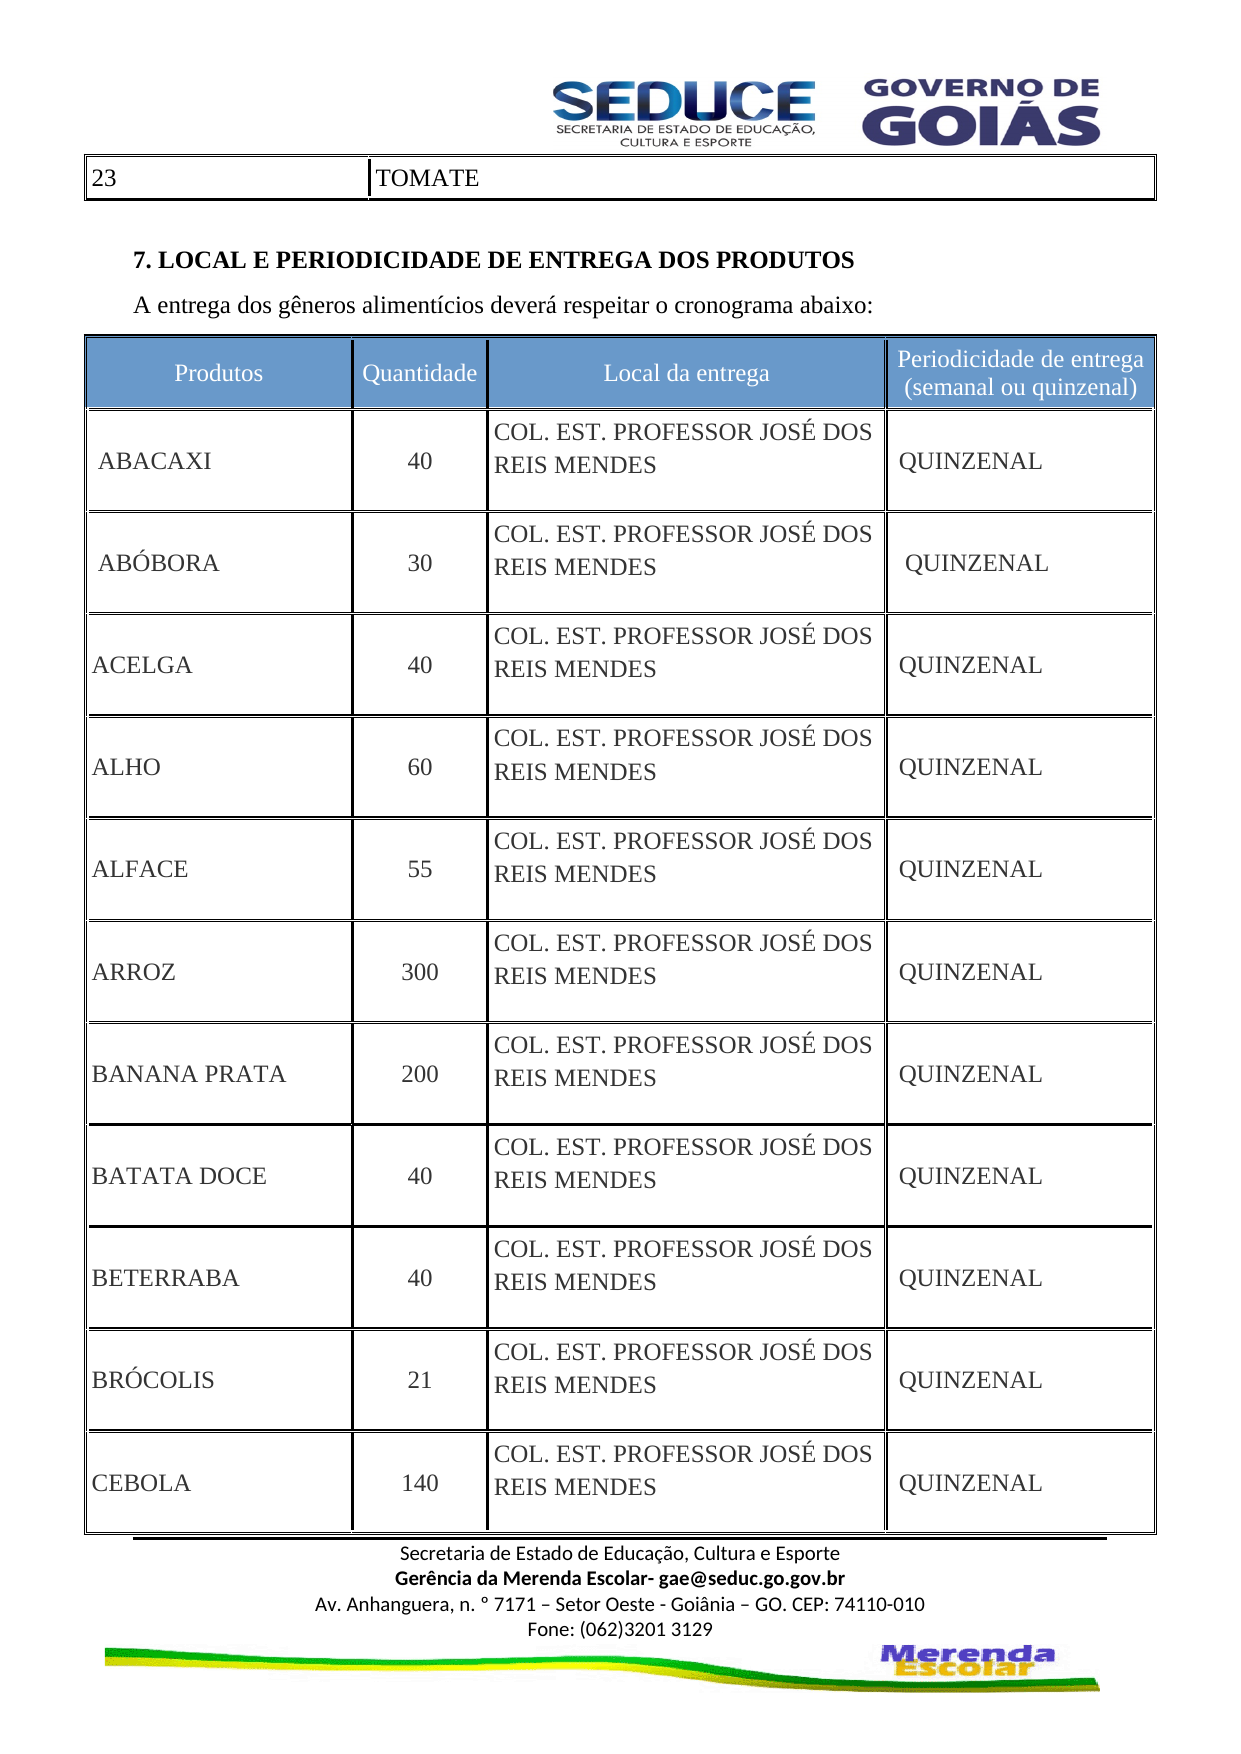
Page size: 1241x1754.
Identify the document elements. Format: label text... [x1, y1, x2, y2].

table_cell 140 [352, 1433, 487, 1532]
table_cell 40 [354, 1126, 486, 1225]
table_cell ABÓBORA [85, 510, 352, 612]
table_cell 40 [354, 411, 486, 510]
table_cell COL. EST. PROFESSOR JOSÉ DOS REIS MENDES [489, 1331, 884, 1429]
table_cell BATATA DOCE [85, 1123, 351, 1225]
table_cell COL. EST. PROFESSOR JOSÉ DOS REIS MENDES [489, 1228, 884, 1327]
table_cell BRÓCOLIS [87, 1327, 351, 1429]
table_header Periodicidade de entrega (semanal ou quinzenal) [886, 338, 1154, 407]
table_cell 300 [354, 922, 486, 1021]
table_cell 40 [354, 1228, 486, 1327]
table_cell CEBOLA [87, 1429, 352, 1532]
table_cell 23 [87, 155, 369, 198]
table_cell QUINZENAL [886, 1429, 1154, 1532]
table_cell COL. EST. PROFESSOR JOSÉ DOS REIS MENDES [489, 1024, 884, 1123]
table_cell 60 [354, 718, 486, 816]
table_cell QUINZENAL [888, 1123, 1155, 1225]
table_cell BETERRABA [87, 1225, 351, 1327]
table_cell QUINZENAL [886, 510, 1155, 612]
table_cell QUINZENAL [886, 612, 1155, 714]
table_header Produtos [87, 336, 352, 407]
text A entrega dos gêneros alimentícios deverá respeitar o cronograma abaixo: [133, 290, 1107, 319]
table_cell 21 [354, 1331, 486, 1429]
table_cell ARROZ [87, 919, 351, 1021]
table_cell COL. EST. PROFESSOR JOSÉ DOS REIS MENDES [489, 820, 884, 918]
table_cell QUINZENAL [888, 408, 1154, 510]
table_cell COL. EST. PROFESSOR JOSÉ DOS REIS MENDES [489, 1126, 884, 1225]
table_cell COL. EST. PROFESSOR JOSÉ DOS REIS MENDES [487, 1429, 886, 1532]
table_cell COL. EST. PROFESSOR JOSÉ DOS REIS MENDES [489, 615, 884, 714]
table_cell COL. EST. PROFESSOR JOSÉ DOS REIS MENDES [489, 411, 884, 510]
table_cell QUINZENAL [886, 1021, 1155, 1123]
table_cell QUINZENAL [888, 1327, 1154, 1429]
table_cell QUINZENAL [888, 816, 1154, 918]
table_cell COL. EST. PROFESSOR JOSÉ DOS REIS MENDES [489, 718, 884, 816]
table_cell ABACAXI [87, 408, 351, 510]
table_cell 200 [354, 1024, 486, 1123]
table_cell QUINZENAL [888, 714, 1154, 816]
table_cell 55 [354, 820, 486, 918]
table_cell ALHO [87, 714, 351, 816]
table_cell COL. EST. PROFESSOR JOSÉ DOS REIS MENDES [489, 513, 884, 612]
table_cell QUINZENAL [888, 1225, 1154, 1327]
table_cell 40 [354, 615, 486, 714]
picture [552, 73, 1108, 154]
table_cell ALFACE [87, 816, 351, 918]
table_cell BANANA PRATA [85, 1021, 352, 1123]
table_cell QUINZENAL [888, 919, 1154, 1021]
table_header Quantidade [352, 338, 487, 407]
table_cell ACELGA [85, 612, 352, 714]
table_cell COL. EST. PROFESSOR JOSÉ DOS REIS MENDES [489, 922, 884, 1021]
table_cell 30 [354, 513, 486, 612]
table_header Local da entrega [487, 336, 886, 407]
table_cell TOMATE [369, 157, 1154, 198]
text 7. LOCAL E PERIODICIDADE DE ENTREGA DOS PRODUTOS [133, 246, 1107, 274]
